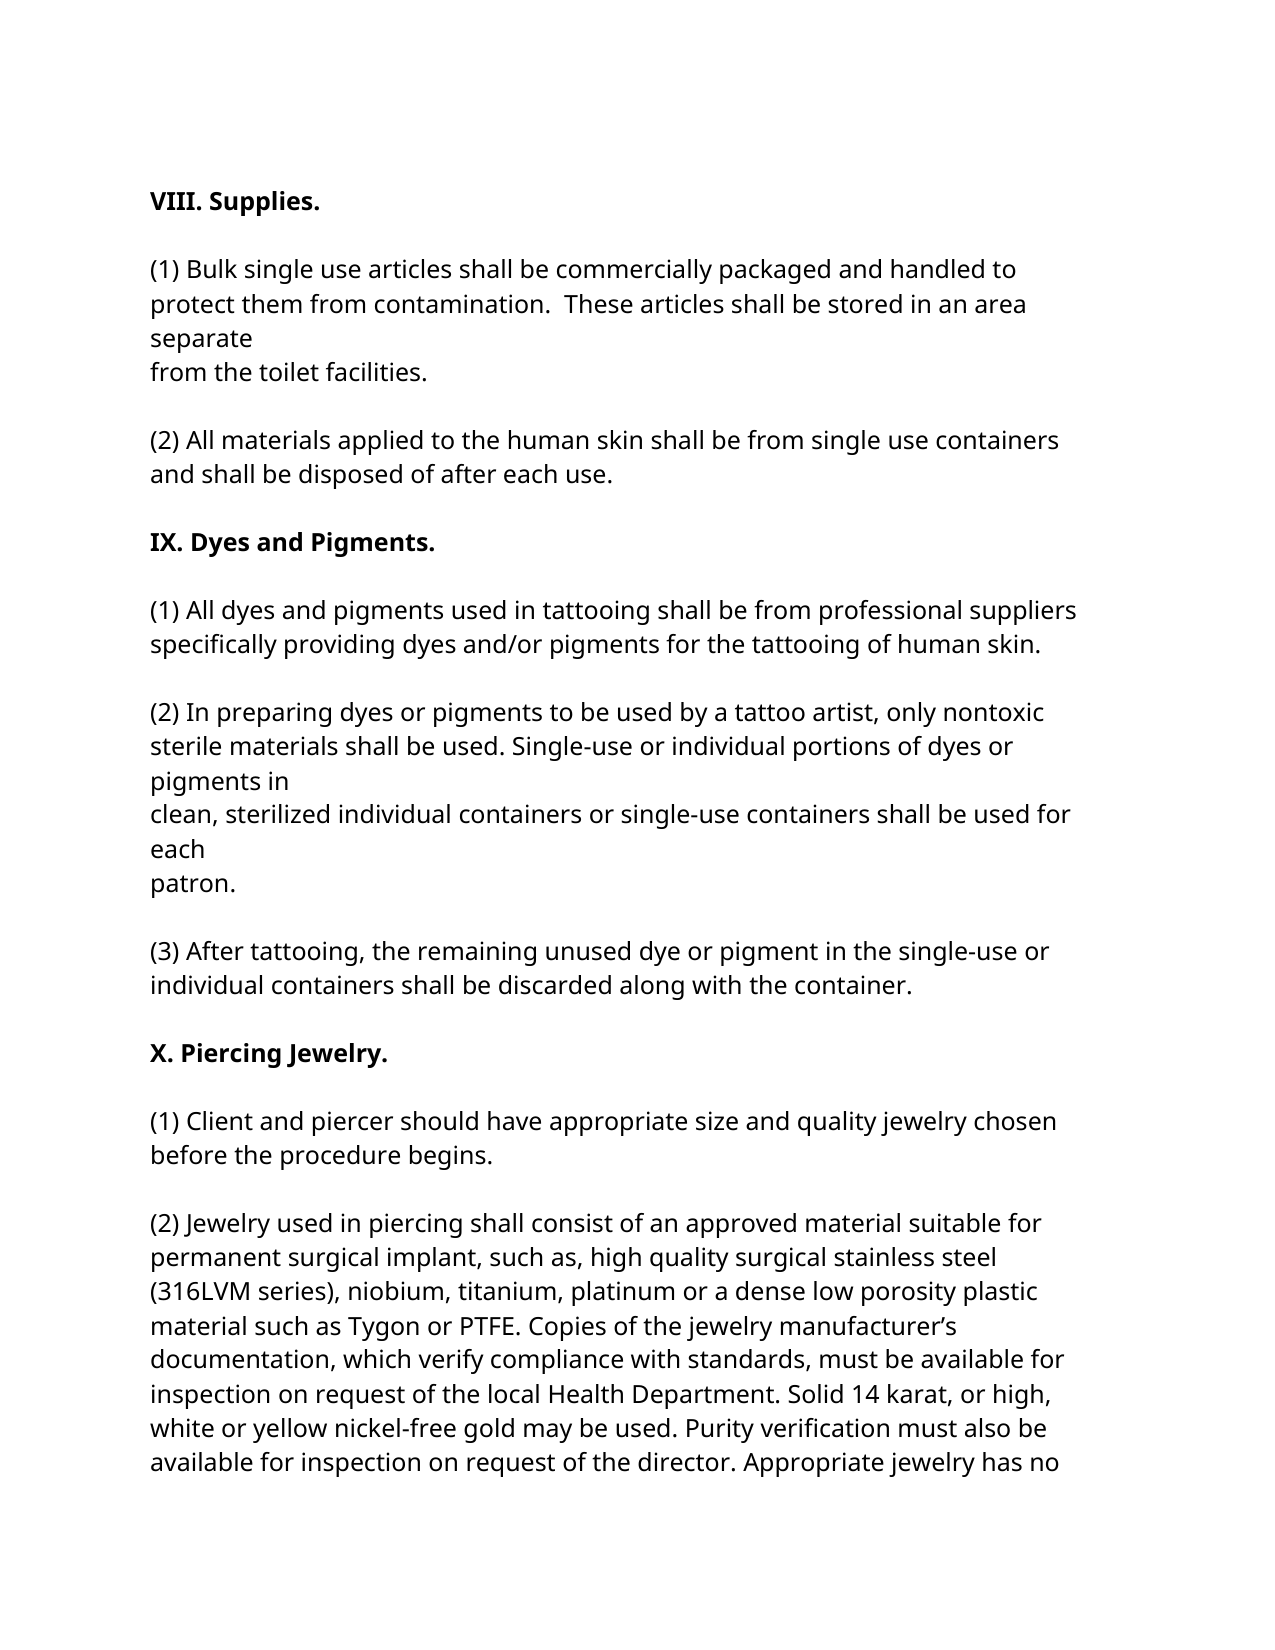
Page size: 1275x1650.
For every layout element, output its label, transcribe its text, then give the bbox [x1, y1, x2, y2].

text permanent surgical implant, such as, high quality surgical stainless steel [150, 1240, 1125, 1274]
text (3) After tattooing, the remaining unused dye or pigment in the single-use or [150, 933, 1125, 967]
text white or yellow nickel-free gold may be used. Purity verification must also be [150, 1410, 1125, 1444]
text (1) All dyes and pigments used in tattooing shall be from professional suppliers [150, 593, 1125, 627]
text clean, sterilized individual containers or single-use containers shall be used for each [150, 797, 1125, 865]
text X. Piercing Jewelry. [150, 1036, 1125, 1070]
text patron. [150, 865, 1125, 899]
text specifically providing dyes and/or pigments for the tattooing of human skin. [150, 627, 1125, 661]
text available for inspection on request of the director. Appropriate jewelry has no [150, 1444, 1125, 1478]
text (1) Client and piercer should have appropriate size and quality jewelry chosen [150, 1104, 1125, 1138]
text IX. Dyes and Pigments. [150, 525, 1125, 559]
text (2) Jewelry used in piercing shall consist of an approved material suitable for [150, 1206, 1125, 1240]
text and shall be disposed of after each use. [150, 457, 1125, 491]
text inspection on request of the local Health Department. Solid 14 karat, or high, [150, 1376, 1125, 1410]
text (2) All materials applied to the human skin shall be from single use containers [150, 422, 1125, 457]
text (1) Bulk single use articles shall be commercially packaged and handled to [150, 252, 1125, 286]
text (2) In preparing dyes or pigments to be used by a tattoo artist, only nontoxic [150, 695, 1125, 729]
text (316LVM series), niobium, titanium, platinum or a dense low porosity plastic [150, 1274, 1125, 1308]
text protect them from contamination. These articles shall be stored in an area separate [150, 286, 1125, 354]
text documentation, which verify compliance with standards, must be available for [150, 1342, 1125, 1376]
text from the toilet facilities. [150, 354, 1125, 388]
text VIII. Supplies. [150, 184, 1125, 218]
text sterile materials shall be used. Single-use or individual portions of dyes or pigments in [150, 729, 1125, 797]
text individual containers shall be discarded along with the container. [150, 967, 1125, 1002]
text material such as Tygon or PTFE. Copies of the jewelry manufacturer’s [150, 1308, 1125, 1342]
text before the procedure begins. [150, 1138, 1125, 1172]
